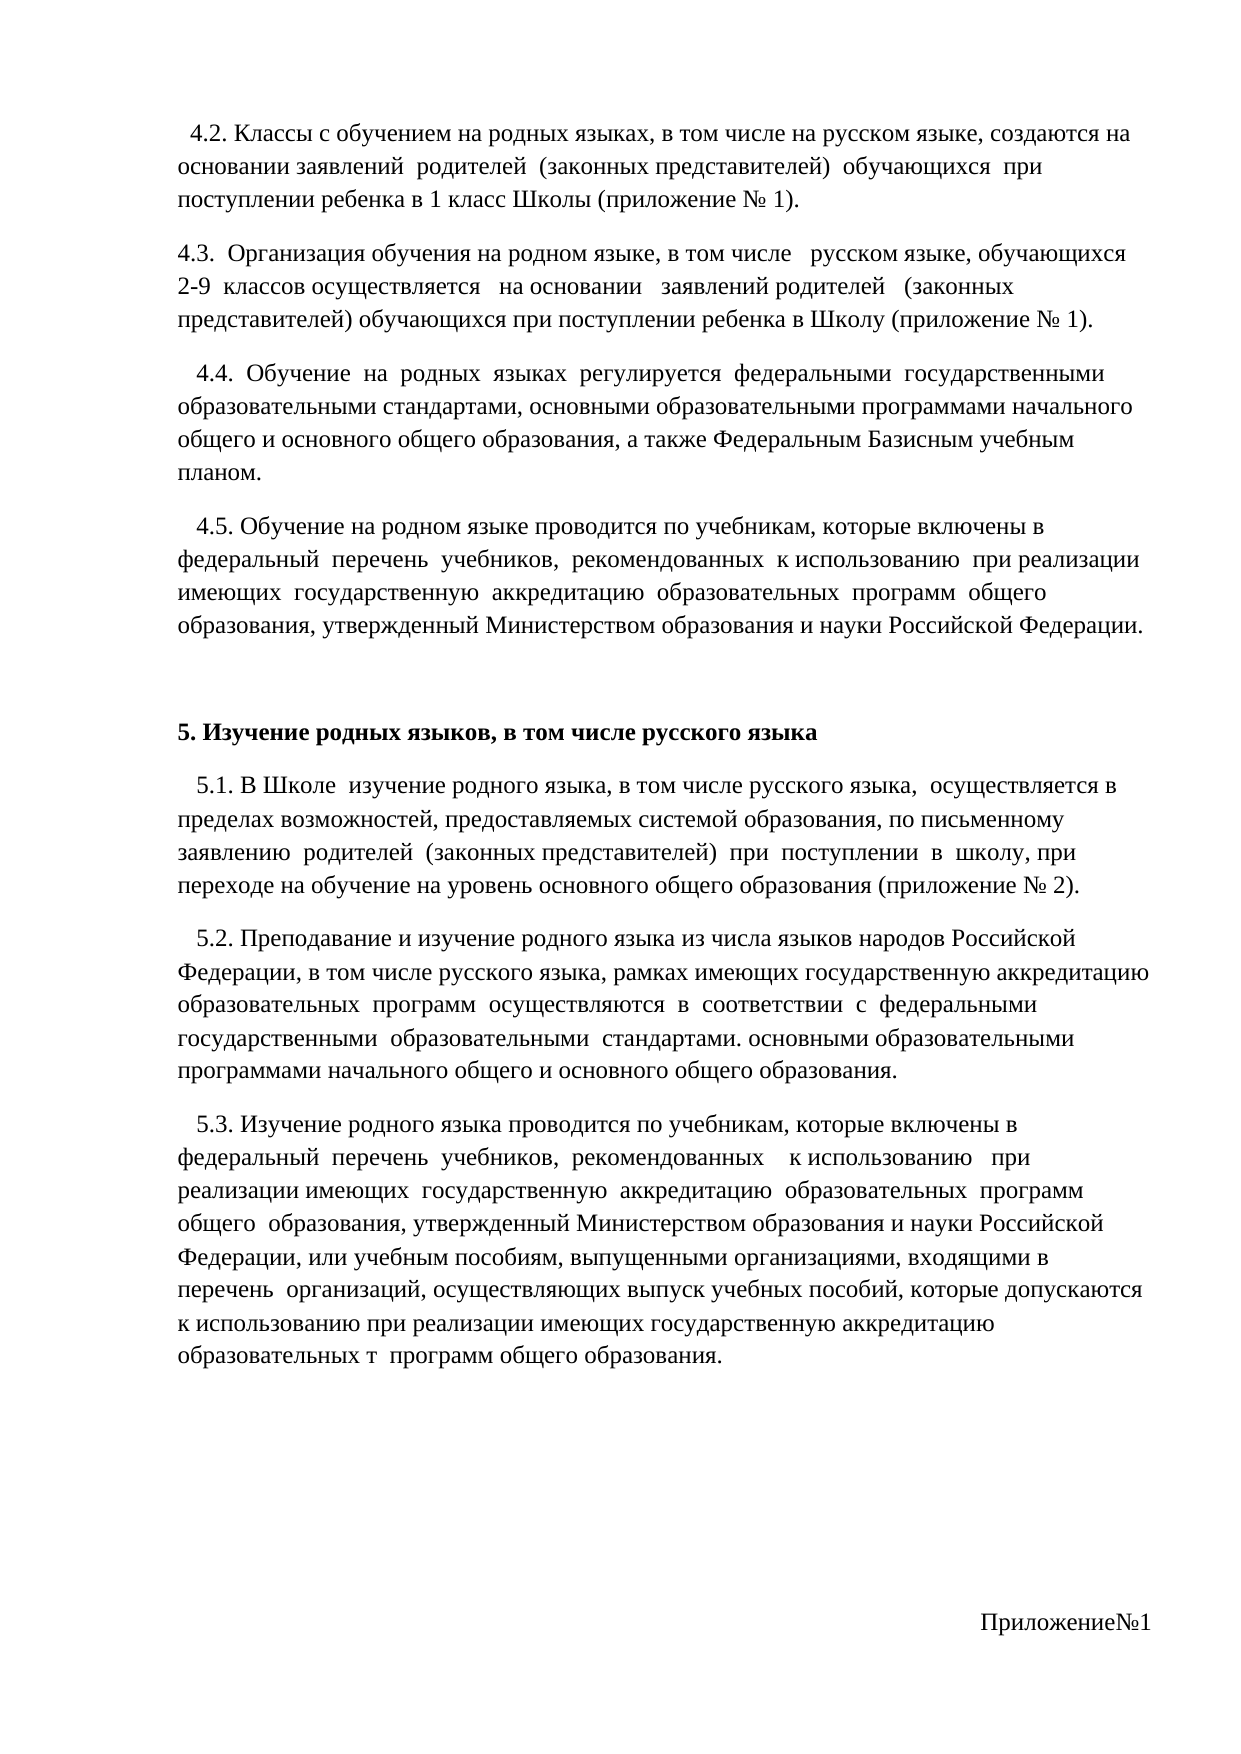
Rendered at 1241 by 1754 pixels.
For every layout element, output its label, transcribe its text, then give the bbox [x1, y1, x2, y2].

text 4.2. Классы с обучением на родных языках, в том числе на русском языке, создаются на основании заявлений родителей (законных представителей) обучающихся при поступлении ребенка в 1 класс Школы (приложение № 1). [177, 118, 1152, 213]
text 5.1. В Школе изучение родного языка, в том числе русского языка, осуществляется в пределах возможностей, предоставляемых системой образования, по письменному заявлению родителей (законных представителей) при поступлении в школу, при переходе на обучение на уровень основного общего образования (приложение № 2). [177, 771, 1152, 898]
text Приложение№1 [177, 1607, 1152, 1635]
text 5.2. Преподавание и изучение родного языка из числа языков народов Российской Федерации, в том числе русского языка, рамках имеющих государственную аккредитацию образовательных программ осуществляются в соответствии с федеральными государственными образовательными стандартами. основными образовательными программами начального общего и основного общего образования. [177, 923, 1152, 1084]
text 4.3. Организация обучения на родном языке, в том числе русском языке, обучающихся 2-9 классов осуществляется на основании заявлений родителей (законных представителей) обучающихся при поступлении ребенка в Школу (приложение № 1). [177, 238, 1152, 333]
text 4.5. Обучение на родном языке проводится по учебникам, которые включены в федеральный перечень учебников, рекомендованных к использованию при реализации имеющих государственную аккредитацию образовательных программ общего образования, утвержденный Министерством образования и науки Российской Федерации. [177, 511, 1152, 639]
text 5. Изучение родных языков, в том числе русского языка [177, 717, 1152, 746]
text 4.4. Обучение на родных языках регулируется федеральными государственными образовательными стандартами, основными образовательными программами начального общего и основного общего образования, а также Федеральным Базисным учебным планом. [177, 358, 1152, 486]
text 5.3. Изучение родного языка проводится по учебникам, которые включены в федеральный перечень учебников, рекомендованных к использованию при реализации имеющих государственную аккредитацию образовательных программ общего образования, утвержденный Министерством образования и науки Российской Федерации, или учебным пособиям, выпущенными организациями, входящими в перечень организаций, осуществляющих выпуск учебных пособий, которые допускаются к использованию при реализации имеющих государственную аккредитацию образовательных т программ общего образования. [177, 1109, 1152, 1369]
